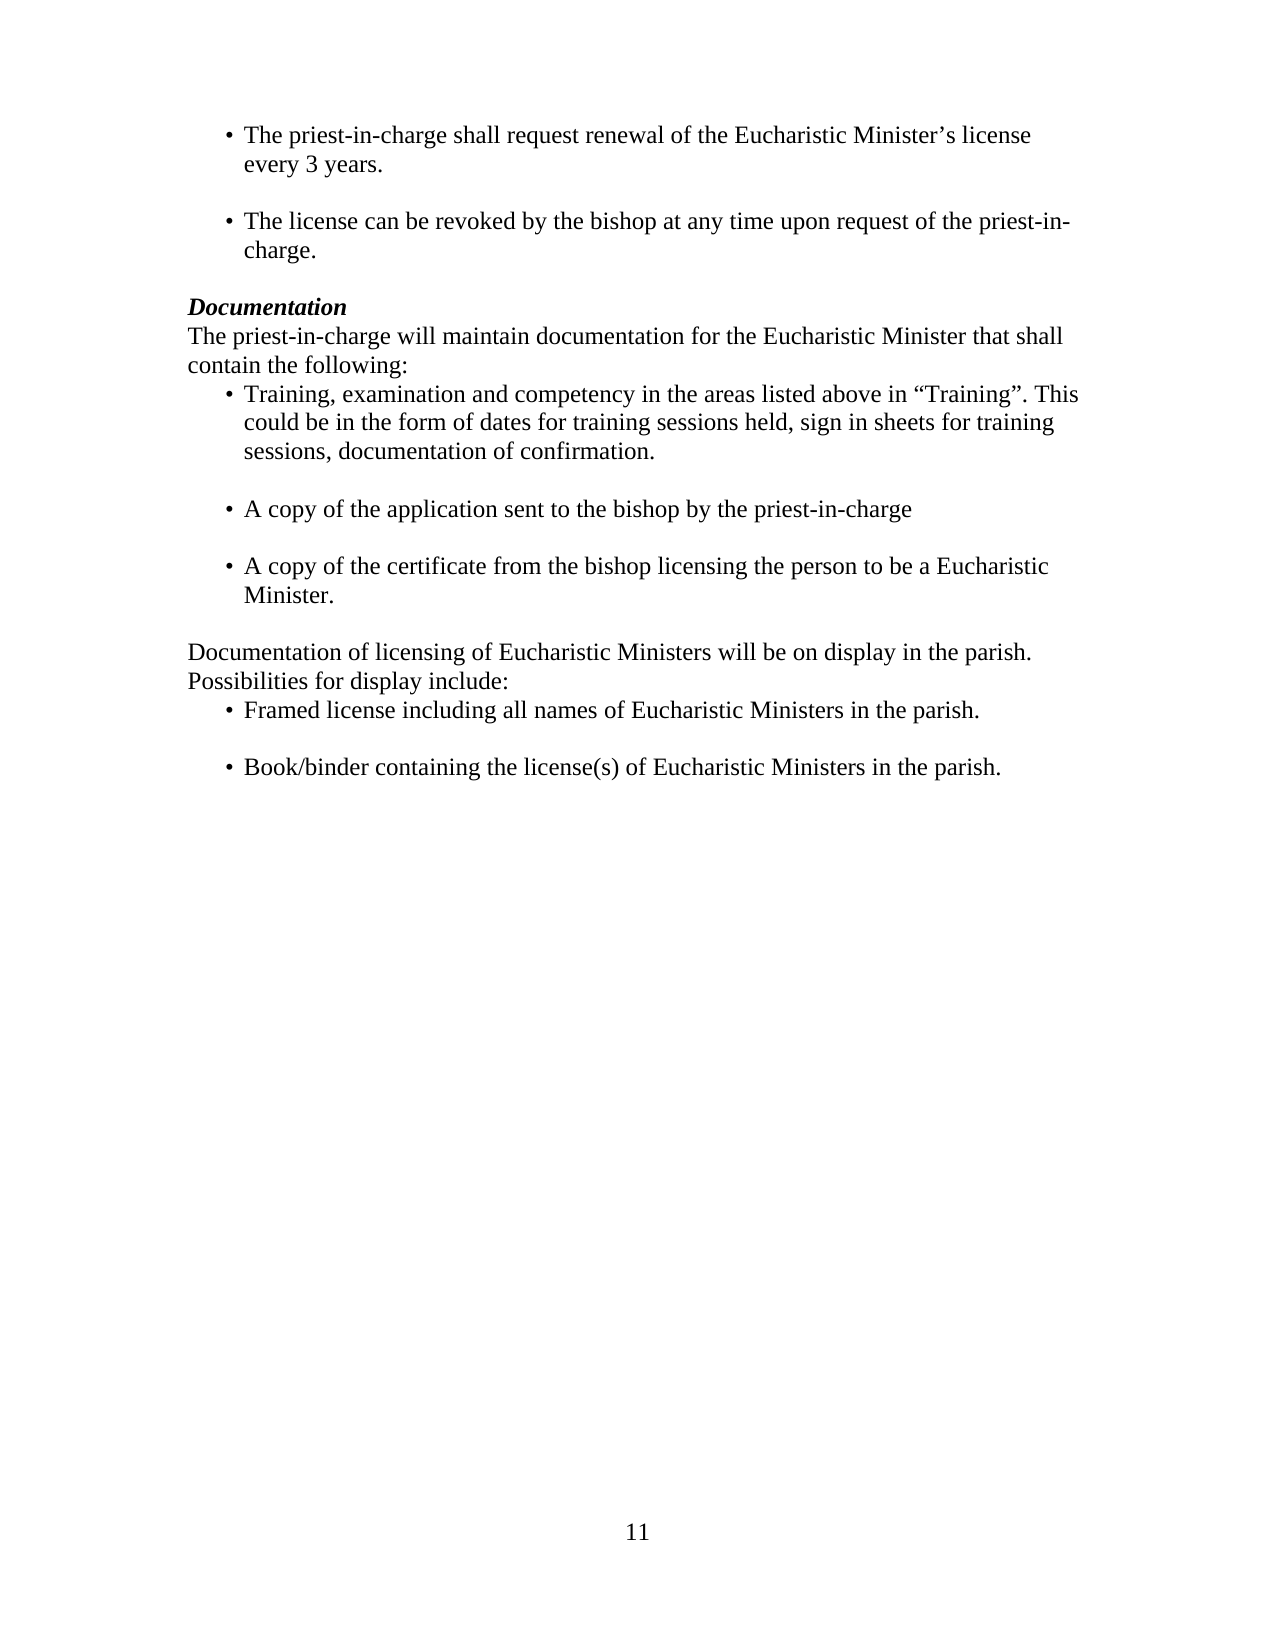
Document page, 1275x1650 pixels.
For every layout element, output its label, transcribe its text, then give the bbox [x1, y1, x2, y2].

text • Training, examination and competency in the areas listed above in “Training”. This could be in the form of dates for training sessions held, sign in sheets for training sessions, documentation of confirmation. [225, 379, 1087, 465]
text • A copy of the application sent to the bishop by the priest-in-charge [225, 494, 1087, 522]
text • The priest-in-charge shall request renewal of the Eucharistic Minister’s license every 3 years. [225, 120, 1087, 177]
text • A copy of the certificate from the bishop licensing the person to be a Eucharistic Minister. [225, 551, 1087, 609]
text The priest-in-charge will maintain documentation for the Eucharistic Minister that shall contain the following: [187, 321, 1087, 379]
text • Book/binder containing the license(s) of Eucharistic Ministers in the parish. [225, 752, 1087, 781]
text • Framed license including all names of Eucharistic Ministers in the parish. [225, 695, 1087, 724]
text Documentation of licensing of Eucharistic Ministers will be on display in the parish. Possibilities for display include: [187, 637, 1087, 695]
text • The license can be revoked by the bishop at any time upon request of the priest-in-charge. [225, 206, 1087, 264]
text Documentation [187, 292, 1087, 321]
